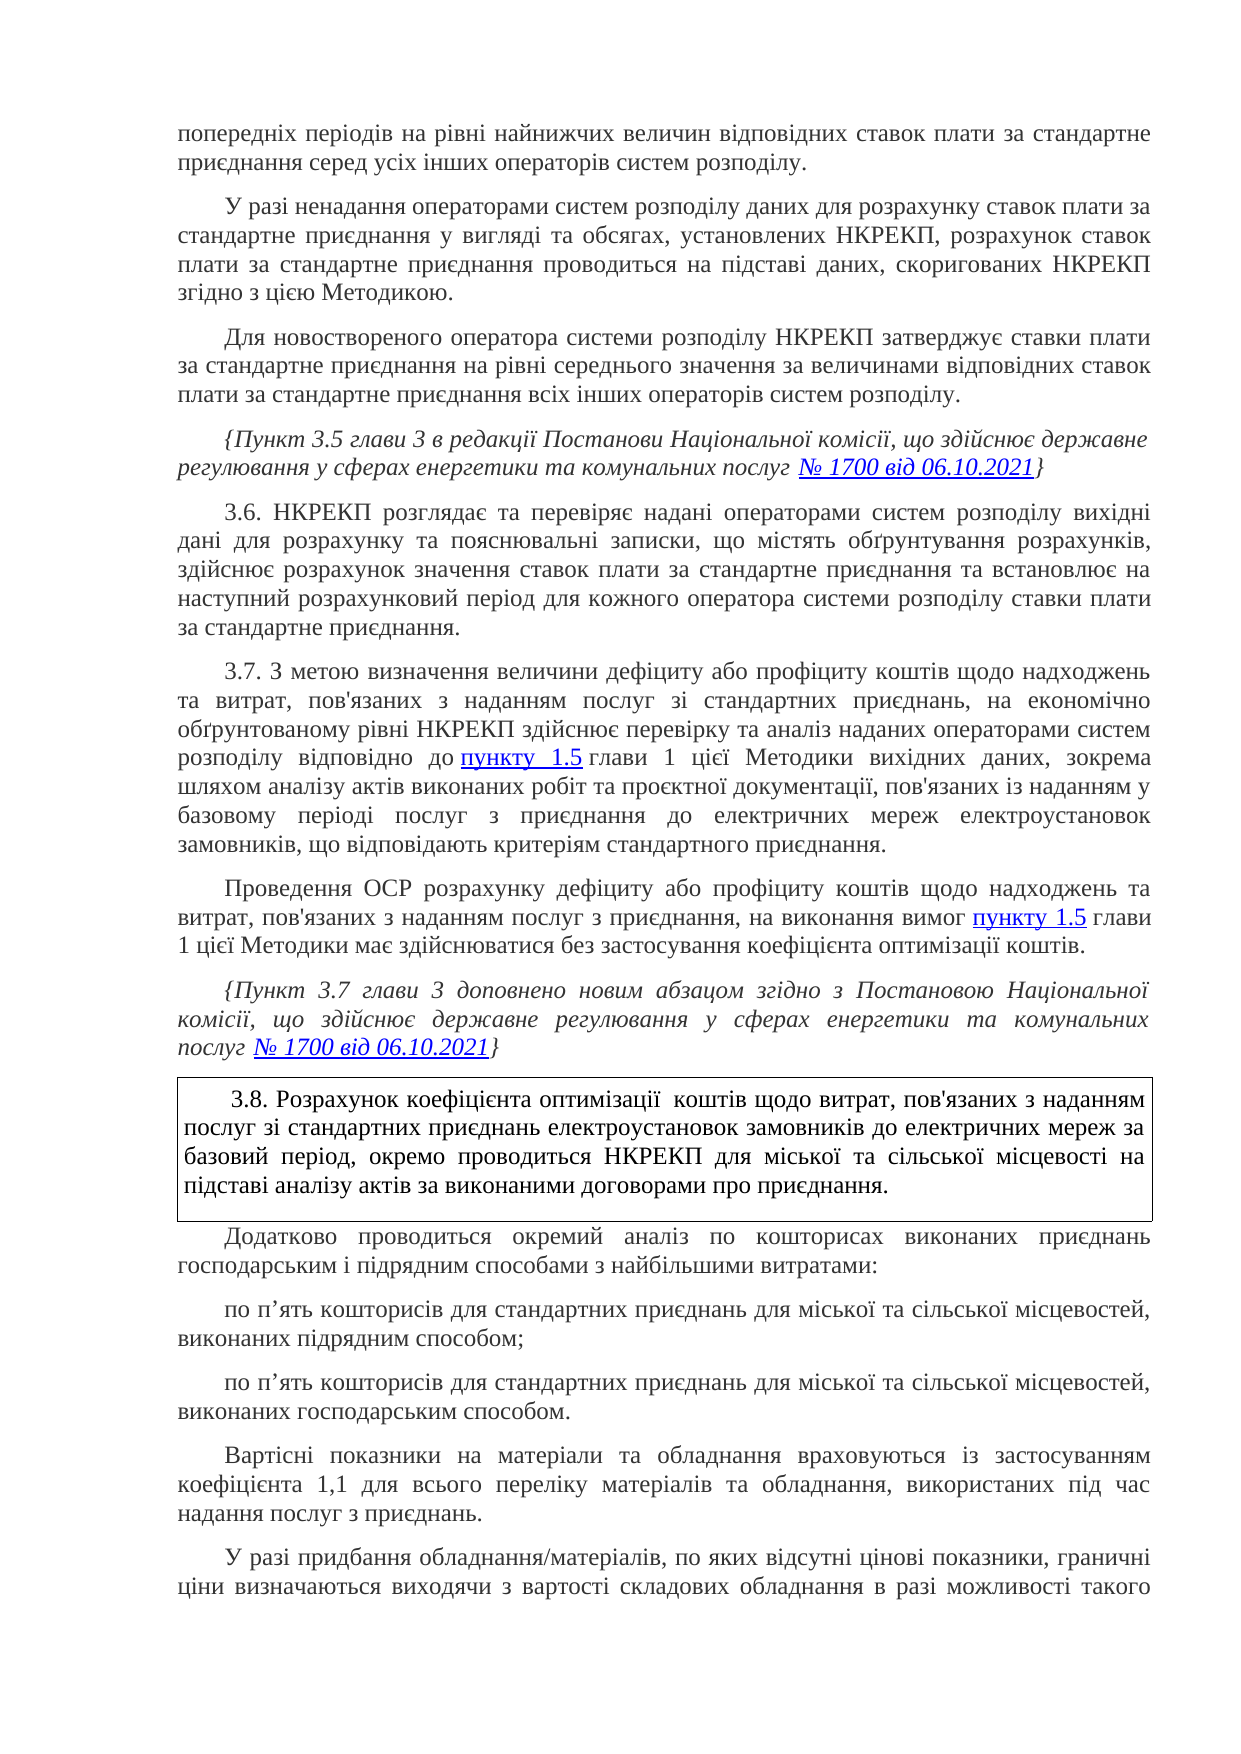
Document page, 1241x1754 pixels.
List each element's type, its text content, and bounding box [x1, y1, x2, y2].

text Вартісні показники на матеріали та обладнання враховуються із застосуванням коефіцієнта 1,1 для всього переліку матеріалів та обладнання, використаних під час надання послуг з приєднань. [177, 1440, 1152, 1527]
text 3.7. З метою визначення величини дефіциту або профіциту коштів щодо надходжень та витрат, пов'язаних з наданням послуг зі стандартних приєднань, на економічно обґрунтованому рівні НКРЕКП здійснює перевірку та аналіз наданих операторами систем розподілу відповідно до пункту 1.5 глави 1 цієї Методики вихідних даних, зокрема шляхом аналізу актів виконаних робіт та проєктної документації, пов'язаних із наданням у базовому періоді послуг з приєднання до електричних мереж електроустановок замовників, що відповідають критеріям стандартного приєднання. [177, 656, 1152, 857]
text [177, 118, 1152, 176]
text Додатково проводиться окремий аналіз по кошторисах виконаних приєднань господарським і підрядним способами з найбільшими витратами: [177, 1222, 1152, 1278]
text Проведення ОСР розрахунку дефіциту або профіциту коштів щодо надходжень та витрат, пов'язаних з наданням послуг з приєднання, на виконання вимог пункту 1.5 глави 1 цієї Методики має здійснюватися без застосування коефіцієнта оптимізації коштів. [177, 873, 1152, 959]
text Для новоствореного оператора системи розподілу НКРЕКП затверджує ставки плати за стандартне приєднання на рівні середнього значення за величинами відповідних ставок плати за стандартне приєднання всіх інших операторів систем розподілу. [177, 322, 1152, 408]
table_header 3.8. Розрахунок коефіцієнта оптимізації коштів щодо витрат, пов'язаних з наданням послуг зі стандартних приєднань електроустановок замовників до електричних мереж за базовий період, окремо проводиться НКРЕКП для міської та сільської місцевості на підставі аналізу актів за виконаними договорами про приєднання. [178, 1078, 1152, 1221]
text {Пункт 3.5 глави 3 в редакції Постанови Національної комісії, що здійснює державне регулювання у сферах енергетики та комунальних послуг № 1700 від 06.10.2021} [177, 424, 1152, 481]
text по п’ять кошторисів для стандартних приєднань для міської та сільської місцевостей, виконаних підрядним способом; [177, 1294, 1152, 1352]
text по п’ять кошторисів для стандартних приєднань для міської та сільської місцевостей, виконаних господарським способом. [177, 1367, 1152, 1425]
text У разі ненадання операторами систем розподілу даних для розрахунку ставок плати за стандартне приєднання у вигляді та обсягах, установлених НКРЕКП, розрахунок ставок плати за стандартне приєднання проводиться на підставі даних, скоригованих НКРЕКП згідно з цією Методикою. [177, 191, 1152, 306]
text 3.6. НКРЕКП розглядає та перевіряє надані операторами систем розподілу вихідні дані для розрахунку та пояснювальні записки, що містять обґрунтування розрахунків, здійснює розрахунок значення ставок плати за стандартне приєднання та встановлює на наступний розрахунковий період для кожного оператора системи розподілу ставки плати за стандартне приєднання. [177, 497, 1152, 641]
text {Пункт 3.7 глави 3 доповнено новим абзацом згідно з Постановою Національної комісії, що здійснює державне регулювання у сферах енергетики та комунальних послуг № 1700 від 06.10.2021} [177, 975, 1152, 1061]
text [177, 1542, 1152, 1600]
